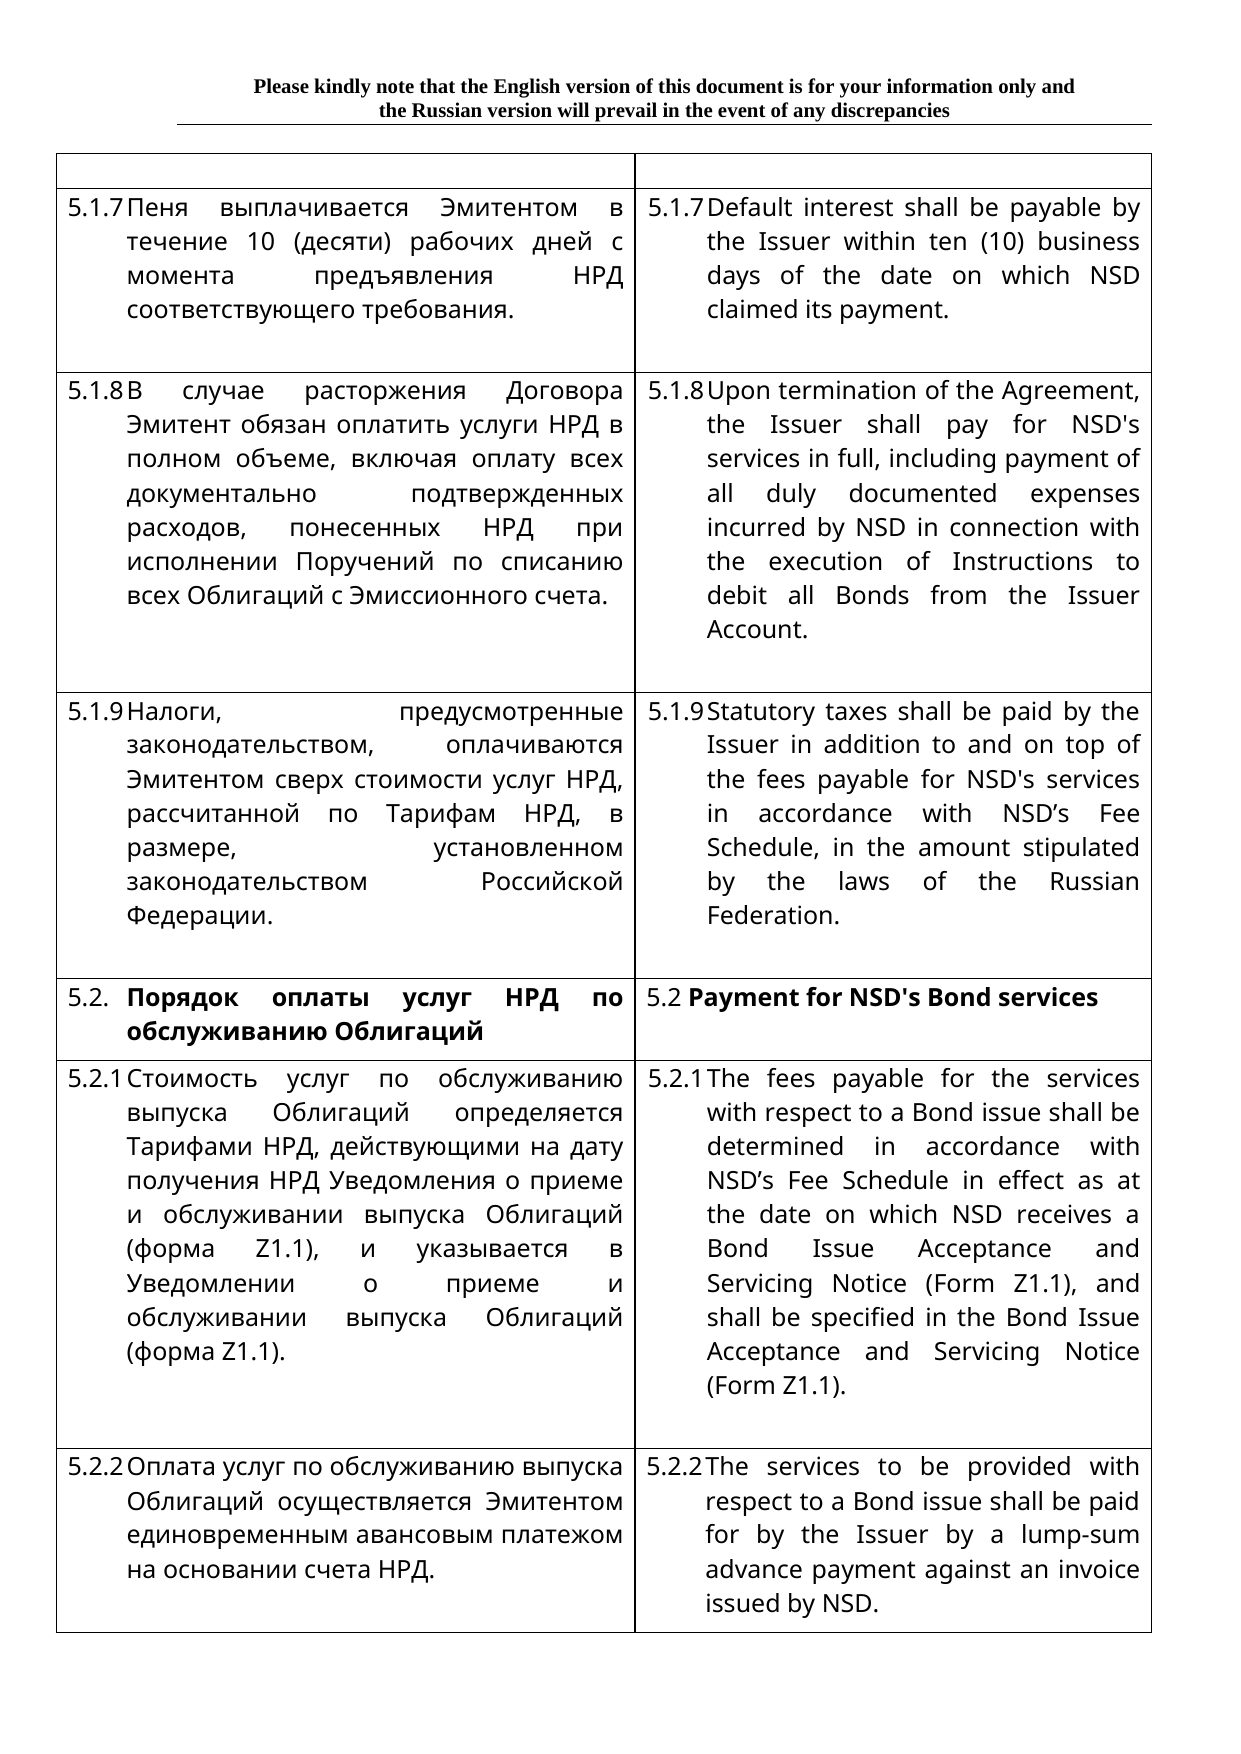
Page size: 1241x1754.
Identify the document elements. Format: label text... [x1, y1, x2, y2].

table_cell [636, 154, 1151, 188]
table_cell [636, 1449, 1151, 1632]
table_cell Порядок оплаты услуг НРД по обслуживанию Облигаций [57, 979, 634, 1060]
table_cell Default interest shall be payable by the Issuer within ten (10) business days of the date on which NSD claimed its payment. [636, 189, 1151, 372]
table_cell The fees payable for the services with respect to a Bond issue shall be determined in accordance with NSD’s Fee Schedule in effect as at the date on which NSD receives a Bond Issue Acceptance and Servicing Notice (Form Z1.1), and shall be specified in the Bond Issue Acceptance and Servicing Notice (Form Z1.1). [636, 1061, 1151, 1448]
table_cell 5.2 Payment for NSD's Bond services [636, 979, 1151, 1060]
table_cell Стоимость услуг по обслуживанию выпуска Облигаций определяется Тарифами НРД, действующими на дату получения НРД Уведомления о приеме и обслуживании выпуска Облигаций (форма Z1.1), и указывается в Уведомлении о приеме и обслуживании выпуска Облигаций (форма Z1.1). [57, 1061, 634, 1448]
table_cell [57, 154, 634, 188]
table_cell В случае расторжения Договора Эмитент обязан оплатить услуги НРД в полном объеме, включая оплату всех документально подтвержденных расходов, понесенных НРД при исполнении Поручений по списанию всех Облигаций с Эмиссионного счета. [57, 373, 634, 692]
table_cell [57, 1449, 634, 1632]
table_cell Налоги, предусмотренные законодательством, оплачиваются Эмитентом сверх стоимости услуг НРД, рассчитанной по Тарифам НРД, в размере, установленном законодательством Российской Федерации. [57, 693, 634, 978]
table_cell Пеня выплачивается Эмитентом в течение 10 (десяти) рабочих дней с момента предъявления НРД соответствующего требования. [57, 189, 634, 372]
table_cell Upon termination of the Agreement, the Issuer shall pay for NSD's services in full, including payment of all duly documented expenses incurred by NSD in connection with the execution of Instructions to debit all Bonds from the Issuer Account. [636, 373, 1151, 692]
table_cell Statutory taxes shall be paid by the Issuer in addition to and on top of the fees payable for NSD's services in accordance with NSD’s Fee Schedule, in the amount stipulated by the laws of the Russian Federation. [636, 693, 1151, 978]
